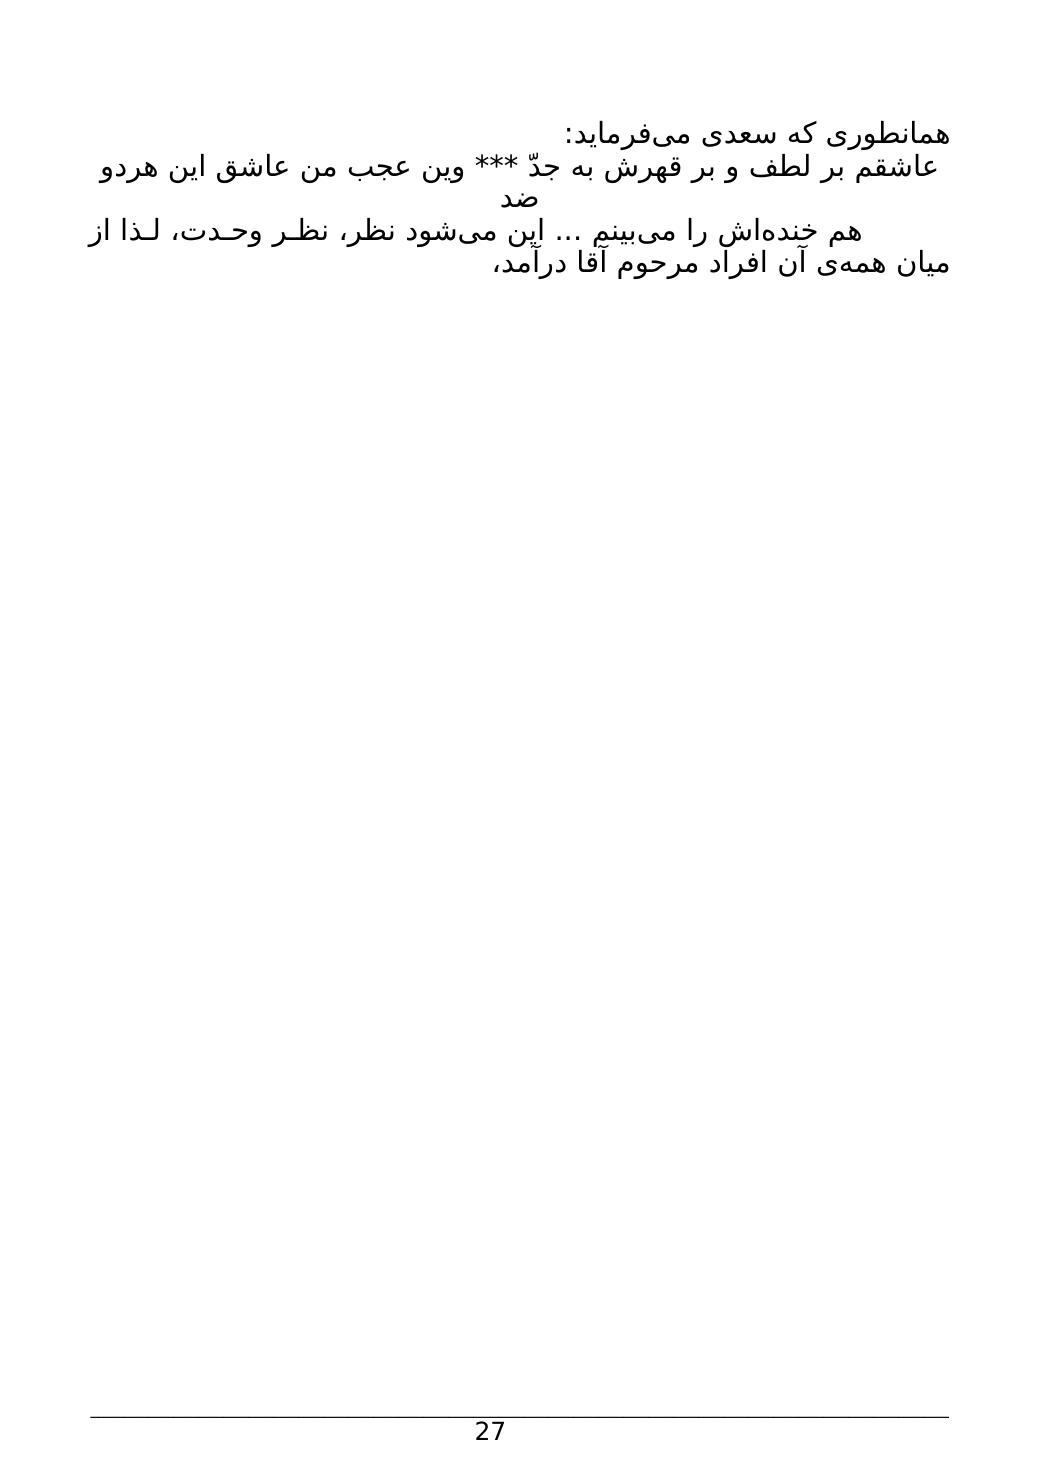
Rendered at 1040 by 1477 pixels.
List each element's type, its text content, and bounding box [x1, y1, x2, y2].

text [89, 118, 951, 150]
text هم خنده‌اش را می‌بینم ... این می‌شود نظر، نظر وحدت، لذا از میان همه‌ی آن افراد مرحوم آقا درآمد، [89, 215, 951, 279]
text عاشقم بر لطف و بر قهرش به جدّ *** وین عجب من عاشق این هردو ضد [89, 150, 951, 215]
